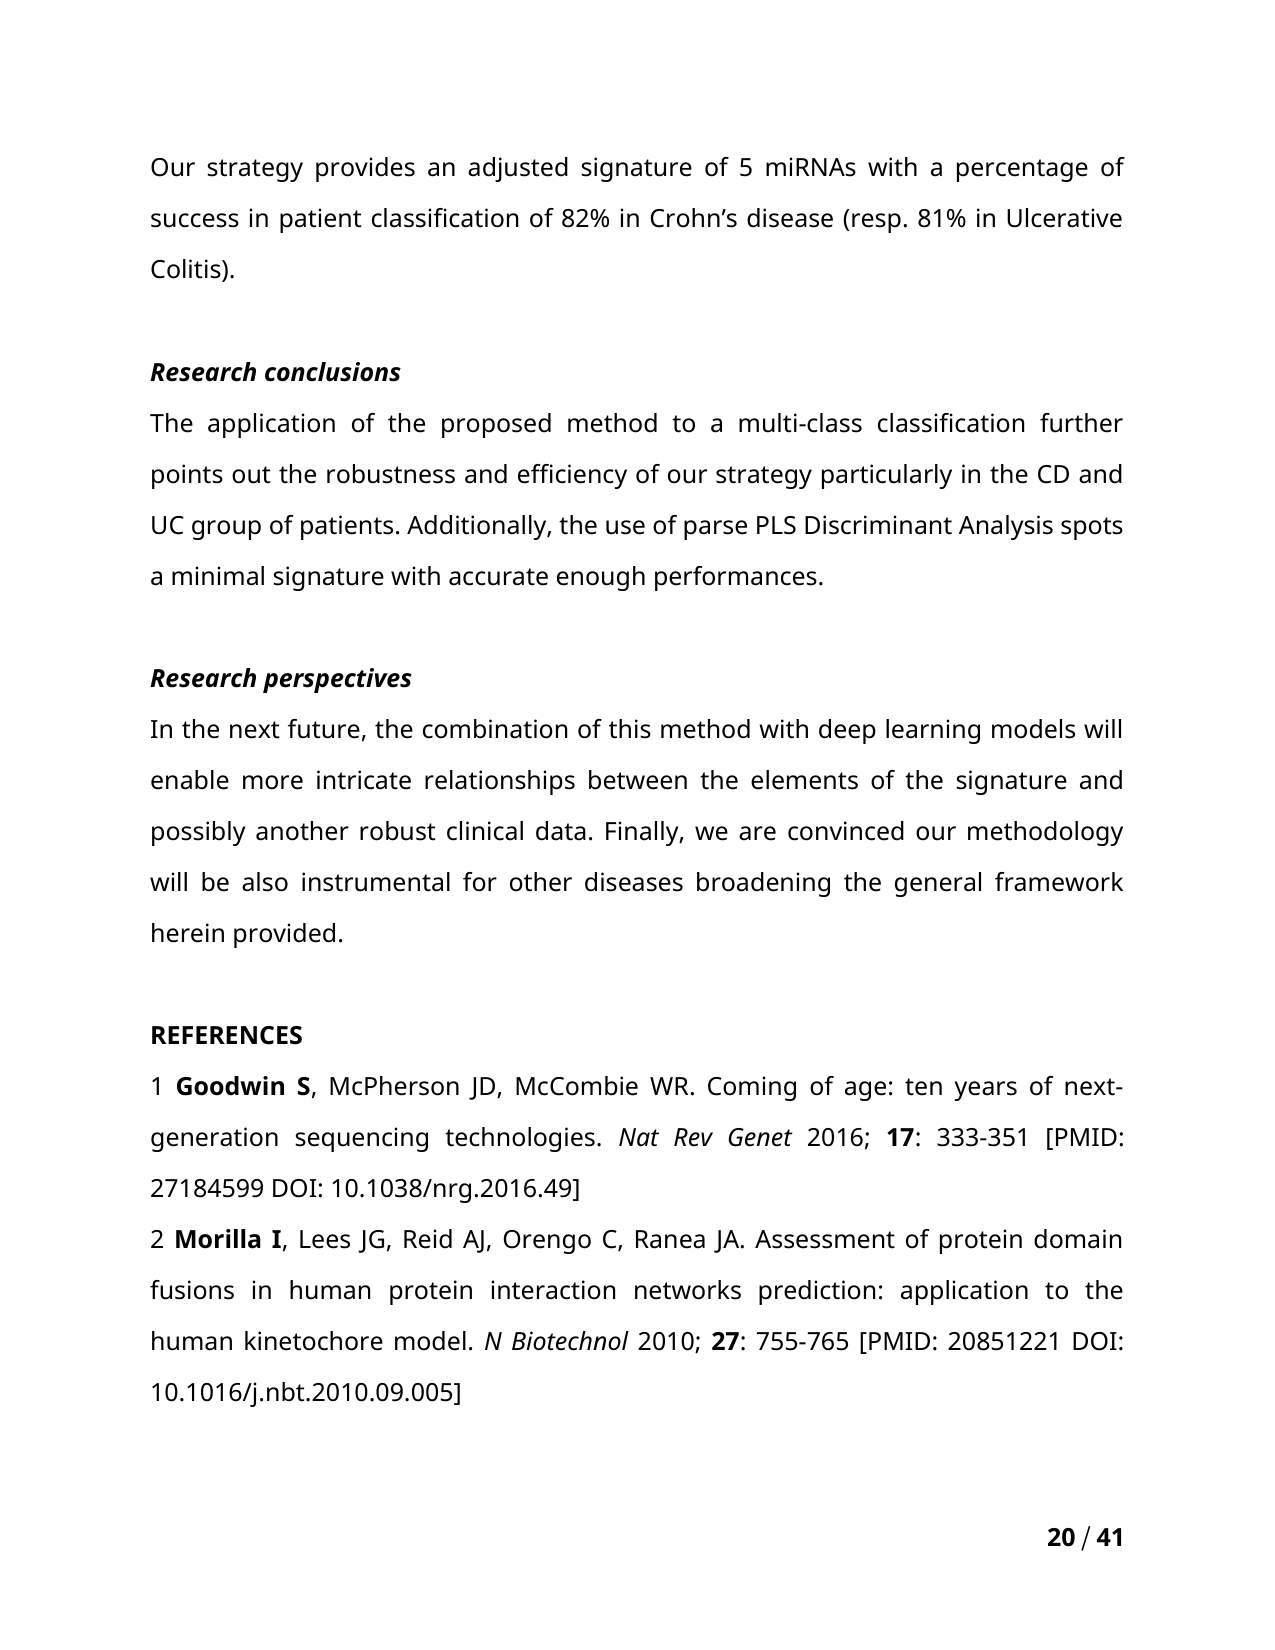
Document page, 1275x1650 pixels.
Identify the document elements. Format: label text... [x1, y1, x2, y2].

text Our strategy provides an adjusted signature of 5 miRNAs with a percentage of success in patient classification of 82% in Crohn’s disease (resp. 81% in Ulcerative Colitis). [150, 150, 1125, 286]
text The application of the proposed method to a multi-class classification further points out the robustness and efficiency of our strategy particularly in the CD and UC group of patients. Additionally, the use of parse PLS Discriminant Analysis spots a minimal signature with accurate enough performances. [150, 405, 1125, 592]
text In the next future, the combination of this method with deep learning models will enable more intricate relationships between the elements of the signature and possibly another robust clinical data. Finally, we are convinced our methodology will be also instrumental for other diseases broadening the general framework herein provided. [150, 711, 1125, 950]
text REFERENCES [150, 1018, 1125, 1052]
text Research perspectives [150, 660, 1125, 694]
text Research conclusions [150, 354, 1125, 388]
text 1 Goodwin S, McPherson JD, McCombie WR. Coming of age: ten years of next-generation sequencing technologies. Nat Rev Genet 2016; 17: 333-351 [PMID: 27184599 DOI: 10.1038/nrg.2016.49] [150, 1069, 1125, 1205]
text 2 Morilla I, Lees JG, Reid AJ, Orengo C, Ranea JA. Assessment of protein domain fusions in human protein interaction networks prediction: application to the human kinetochore model. N Biotechnol 2010; 27: 755-765 [PMID: 20851221 DOI: 10.1016/j.nbt.2010.09.005] [150, 1222, 1125, 1409]
